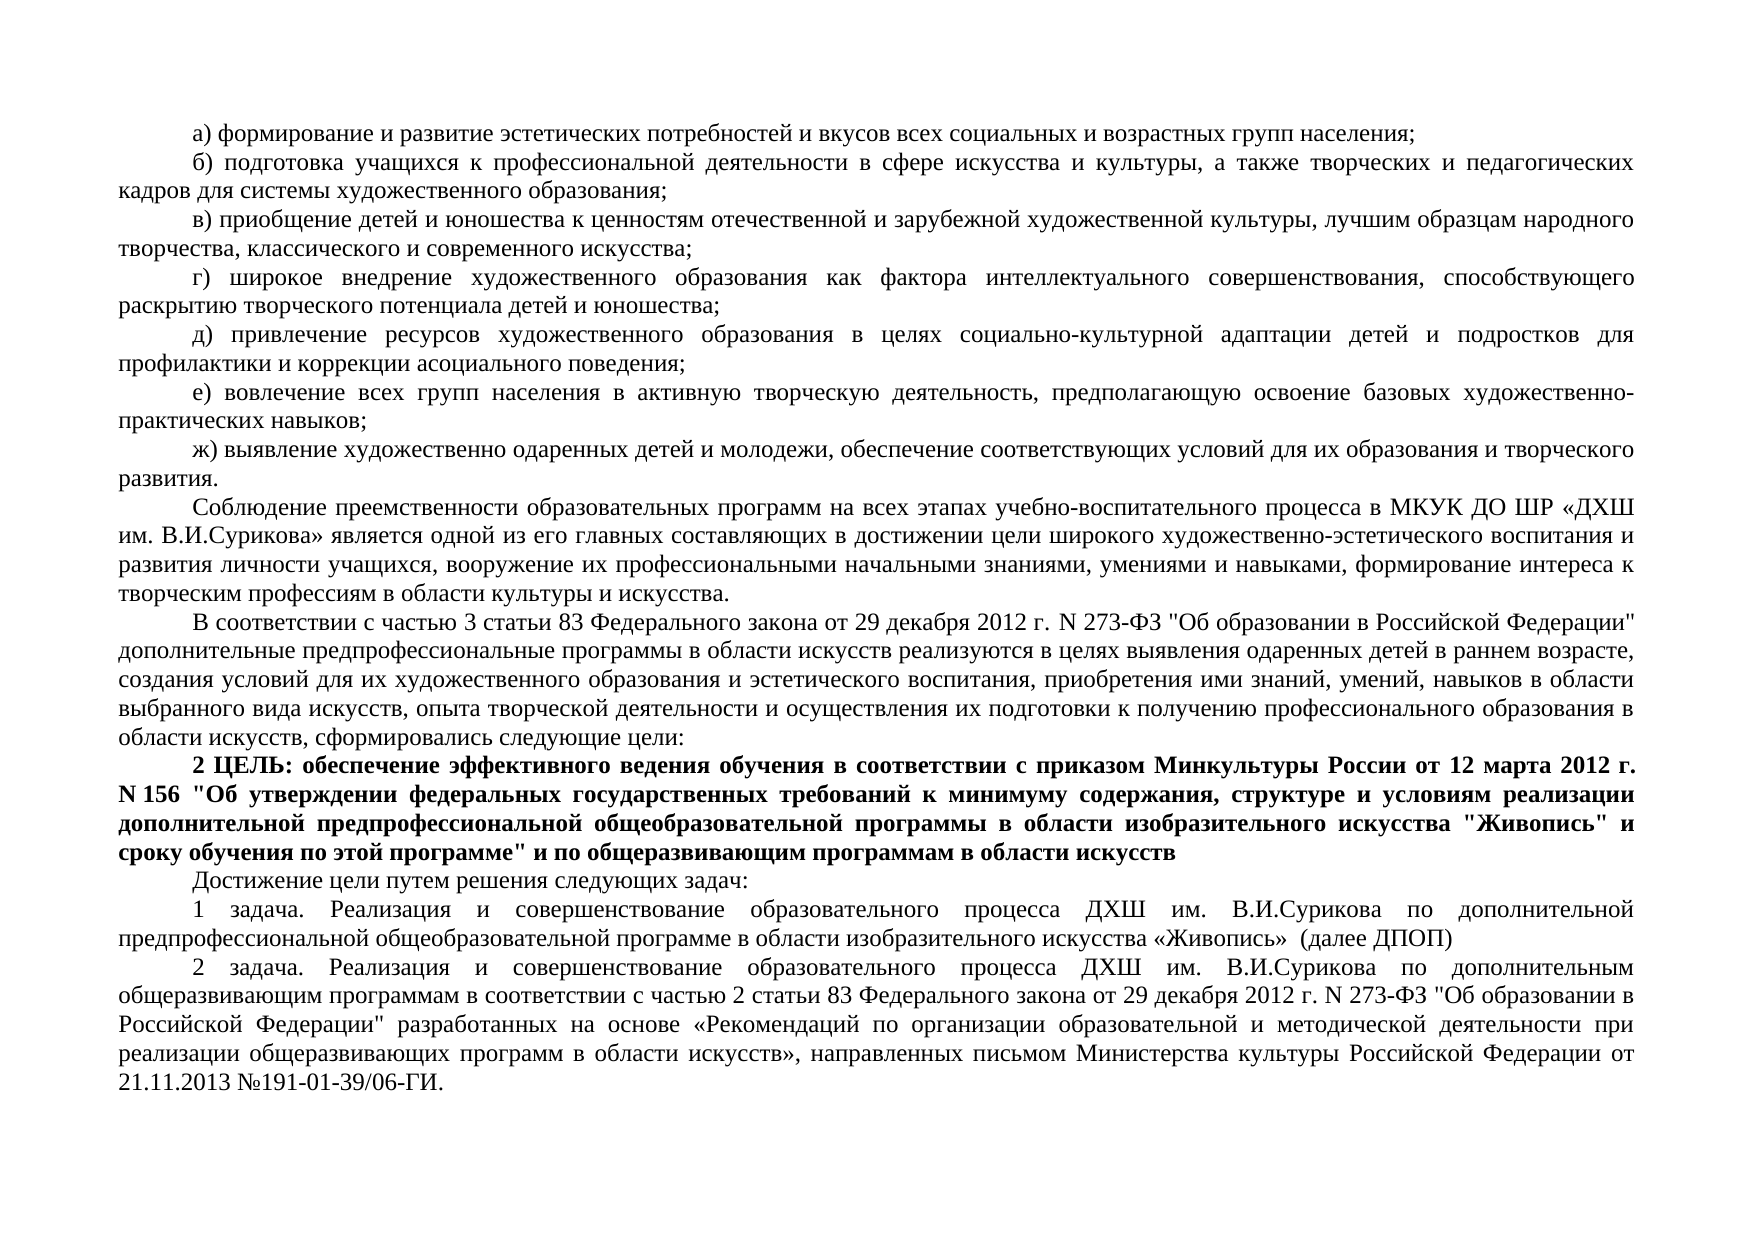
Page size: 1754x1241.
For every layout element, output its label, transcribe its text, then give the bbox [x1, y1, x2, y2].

text Достижение цели путем решения следующих задач: [118, 866, 1636, 894]
text ж) выявление художественно одаренных детей и молодежи, обеспечение соответствующих условий для их образования и творческого развития. [118, 434, 1636, 492]
text г) широкое внедрение художественного образования как фактора интеллектуального совершенствования, способствующего раскрытию творческого потенциала детей и юношества; [118, 262, 1636, 319]
text 1 задача. Реализация и совершенствование образовательного процесса ДХШ им. В.И.Сурикова по дополнительной предпрофессиональной общеобразовательной программе в области изобразительного искусства «Живопись» (далее ДПОП) [118, 894, 1636, 952]
text 2 задача. Реализация и совершенствование образовательного процесса ДХШ им. В.И.Сурикова по дополнительным общеразвивающим программам в соответствии с частью 2 статьи 83 Федерального закона от 29 декабря . N 273-ФЗ "Об образовании в Российской Федерации" разработанных на основе «Рекомендаций по организации образовательной и методической деятельности при реализации общеразвивающих программ в области искусств», направленных письмом Министерства культуры Российской Федерации от 21.11.2013 №191-01-39/06-ГИ. [118, 952, 1636, 1096]
text д) привлечение ресурсов художественного образования в целях социально-культурной адаптации детей и подростков для профилактики и коррекции асоциального поведения; [118, 319, 1636, 377]
text а) формирование и развитие эстетических потребностей и вкусов всех социальных и возрастных групп населения; [118, 118, 1636, 147]
text е) вовлечение всех групп населения в активную творческую деятельность, предполагающую освоение базовых художественно-практических навыков; [118, 377, 1636, 434]
text Соблюдение преемственности образовательных программ на всех этапах учебно-воспитательного процесса в МКУК ДО ШР «ДХШ им. В.И.Сурикова» является одной из его главных составляющих в достижении цели широкого художественно-эстетического воспитания и развития личности учащихся, вооружение их профессиональными начальными знаниями, умениями и навыками, формирование интереса к творческим профессиям в области культуры и искусства. [118, 492, 1636, 607]
text В соответствии с частью 3 статьи 83 Федерального закона от 29 декабря . N 273-ФЗ "Об образовании в Российской Федерации" дополнительные предпрофессиональные программы в области искусств реализуются в целях выявления одаренных детей в раннем возрасте, создания условий для их художественного образования и эстетического воспитания, приобретения ими знаний, умений, навыков в области выбранного вида искусств, опыта творческой деятельности и осуществления их подготовки к получению профессионального образования в области искусств, сформировались следующие цели: [118, 607, 1636, 751]
text б) подготовка учащихся к профессиональной деятельности в сфере искусства и культуры, а также творческих и педагогических кадров для системы художественного образования; [118, 147, 1636, 204]
text 2 ЦЕЛЬ: обеспечение эффективного ведения обучения в соответствии с приказом Минкультуры России от 12 марта . N 156 "Об утверждении федеральных государственных требований к минимуму содержания, структуре и условиям реализации дополнительной предпрофессиональной общеобразовательной программы в области изобразительного искусства "Живопись" и сроку обучения по этой программе" и по общеразвивающим программам в области искусств [118, 751, 1636, 866]
text в) приобщение детей и юношества к ценностям отечественной и зарубежной художественной культуры, лучшим образцам народного творчества, классического и современного искусства; [118, 204, 1636, 262]
